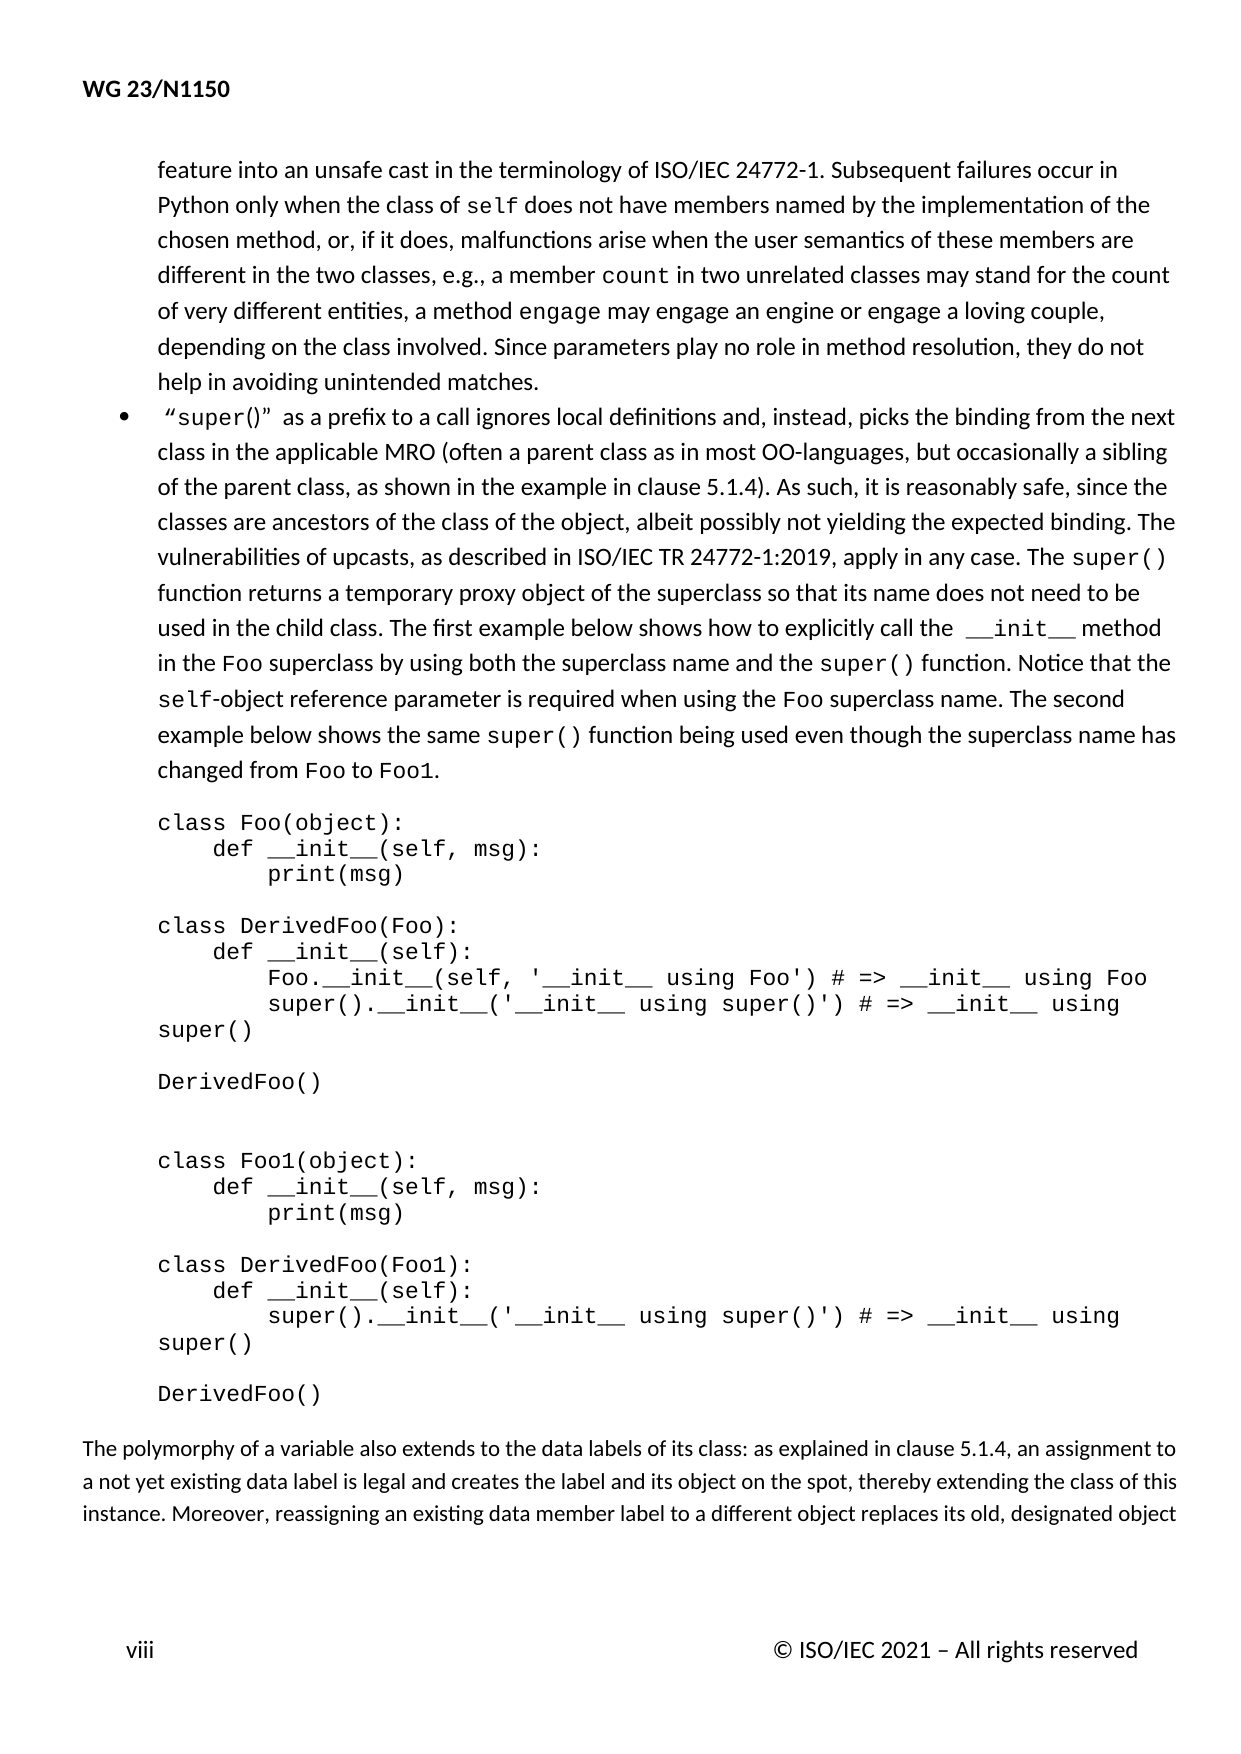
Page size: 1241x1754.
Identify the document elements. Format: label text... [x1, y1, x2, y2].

list “super()” as a prefix to a call ignores local definitions and, instead, picks the binding from the next class in the applicable MRO (often a parent class as in most OO-languages, but occasionally a sibling of the parent class, as shown in the example in clause 5.1.4). As such, it is reasonably safe, since the classes are ancestors of the class of the object, albeit possibly not yielding the expected binding. The vulnerabilities of upcasts, as described in ISO/IEC TR 24772-1:2019, apply in any case. The super() function returns a temporary proxy object of the superclass so that its name does not need to be used in the child class. The first example below shows how to explicitly call the __init__ method in the Foo superclass by using both the superclass name and the super() function. Notice that the self-object reference parameter is required when using the Foo superclass name. The second example below shows the same super() function being used even though the superclass name has changed from Foo to Foo1. [120, 401, 1182, 786]
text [82, 1434, 1182, 1527]
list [120, 154, 1182, 396]
text class Foo(object): def __init__(self, msg): print(msg) class DerivedFoo(Foo): def __init__(self): Foo.__init__(self, '__init__ using Foo') # => __init__ using Foo super().__init__('__init__ using super()') # => __init__ using super() DerivedFoo() [157, 811, 1182, 1096]
text class Foo1(object): def __init__(self, msg): print(msg) class DerivedFoo(Foo1): def __init__(self): super().__init__('__init__ using super()') # => __init__ using super() DerivedFoo() [157, 1149, 1182, 1409]
